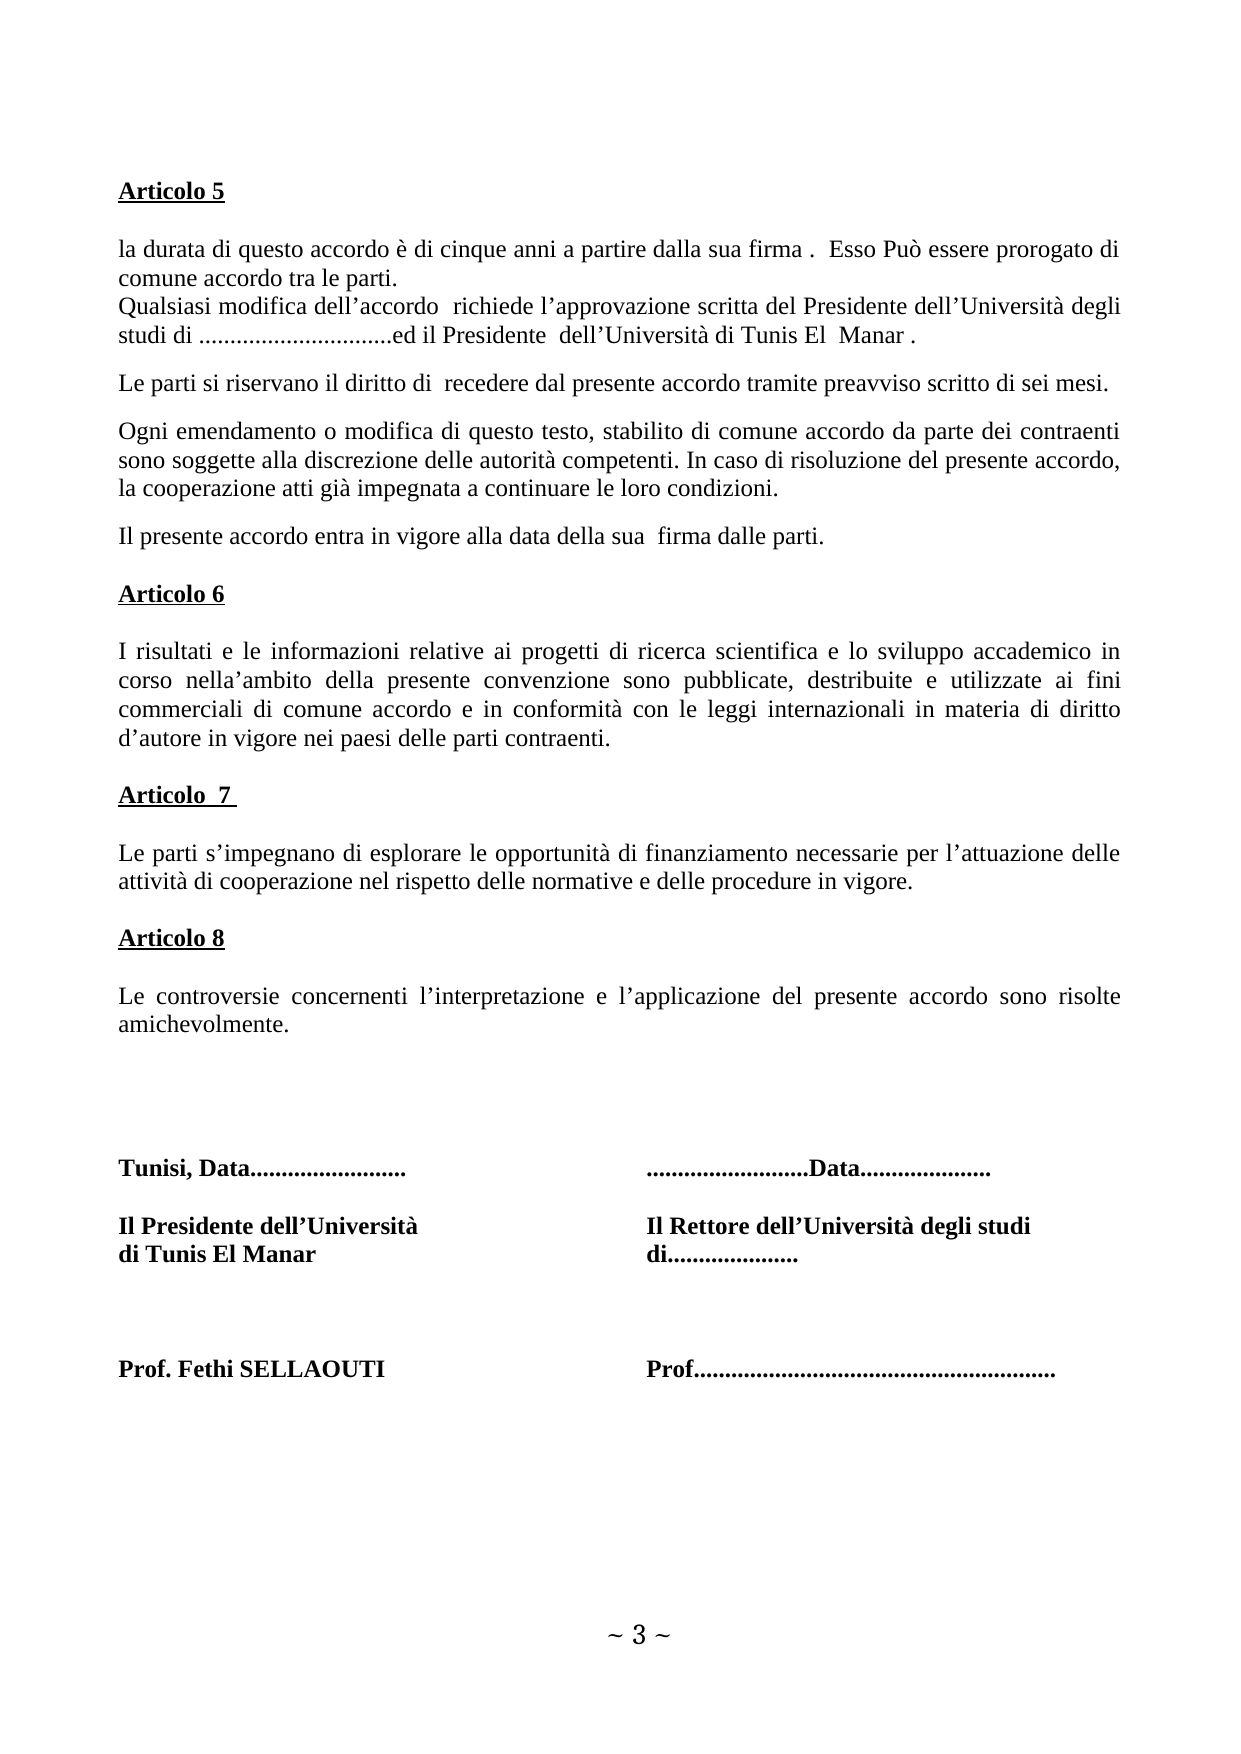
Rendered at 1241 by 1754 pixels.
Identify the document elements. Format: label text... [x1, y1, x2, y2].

text Le parti si riservano il diritto di recedere dal presente accordo tramite preavviso scritto di sei mesi. [118, 368, 1122, 397]
text Ogni emendamento o modifica di questo testo, stabilito di comune accordo da parte dei contraenti sono soggette alla discrezione delle autorità competenti. In caso di risoluzione del presente accordo, la cooperazione atti già impegnata a continuare le loro condizioni. [118, 416, 1122, 502]
table_cell Il Presidente dell’Università di Tunis El Manar Prof. Fethi SELLAOUTI [107, 1211, 635, 1441]
text Articolo 7 [118, 780, 1122, 809]
text Qualsiasi modifica dell’accordo richiede l’approvazione scritta del Presidente dell’Università degli studi di ...............................ed il Presidente dell’Università di Tunis El Manar . [118, 291, 1122, 349]
table_header ..........................Data..................... [635, 1153, 1093, 1211]
text I risultati e le informazioni relative ai progetti di ricerca scientifica e lo sviluppo accademico in corso nella’ambito della presente convenzione sono pubblicate, destribuite e utilizzate ai fini commerciali di comune accordo e in conformità con le leggi internazionali in materia di diritto d’autore in vigore nei paesi delle parti contraenti. [118, 636, 1122, 751]
text Le parti s’impegnano di esplorare le opportunità di finanziamento necessarie per l’attuazione delle attività di cooperazione nel rispetto delle normative e delle procedure in vigore. [118, 838, 1122, 895]
text la durata di questo accordo è di cinque anni a partire dalla sua firma . Esso Può essere prorogato di comune accordo tra le parti. [118, 205, 1122, 291]
text Il presente accordo entra in vigore alla data della sua firma dalle parti. [118, 521, 1122, 550]
text Articolo 6 [118, 579, 1122, 608]
table_header Tunisi, Data......................... [107, 1153, 635, 1211]
table_cell Il Rettore dell’Università degli studi di..................... Prof.......................................................... [635, 1211, 1093, 1441]
text Articolo 8 [118, 923, 1122, 952]
text Articolo 5 [118, 176, 1122, 205]
text Le controversie concernenti l’interpretazione e l’applicazione del presente accordo sono risolte amichevolmente. [118, 981, 1122, 1038]
